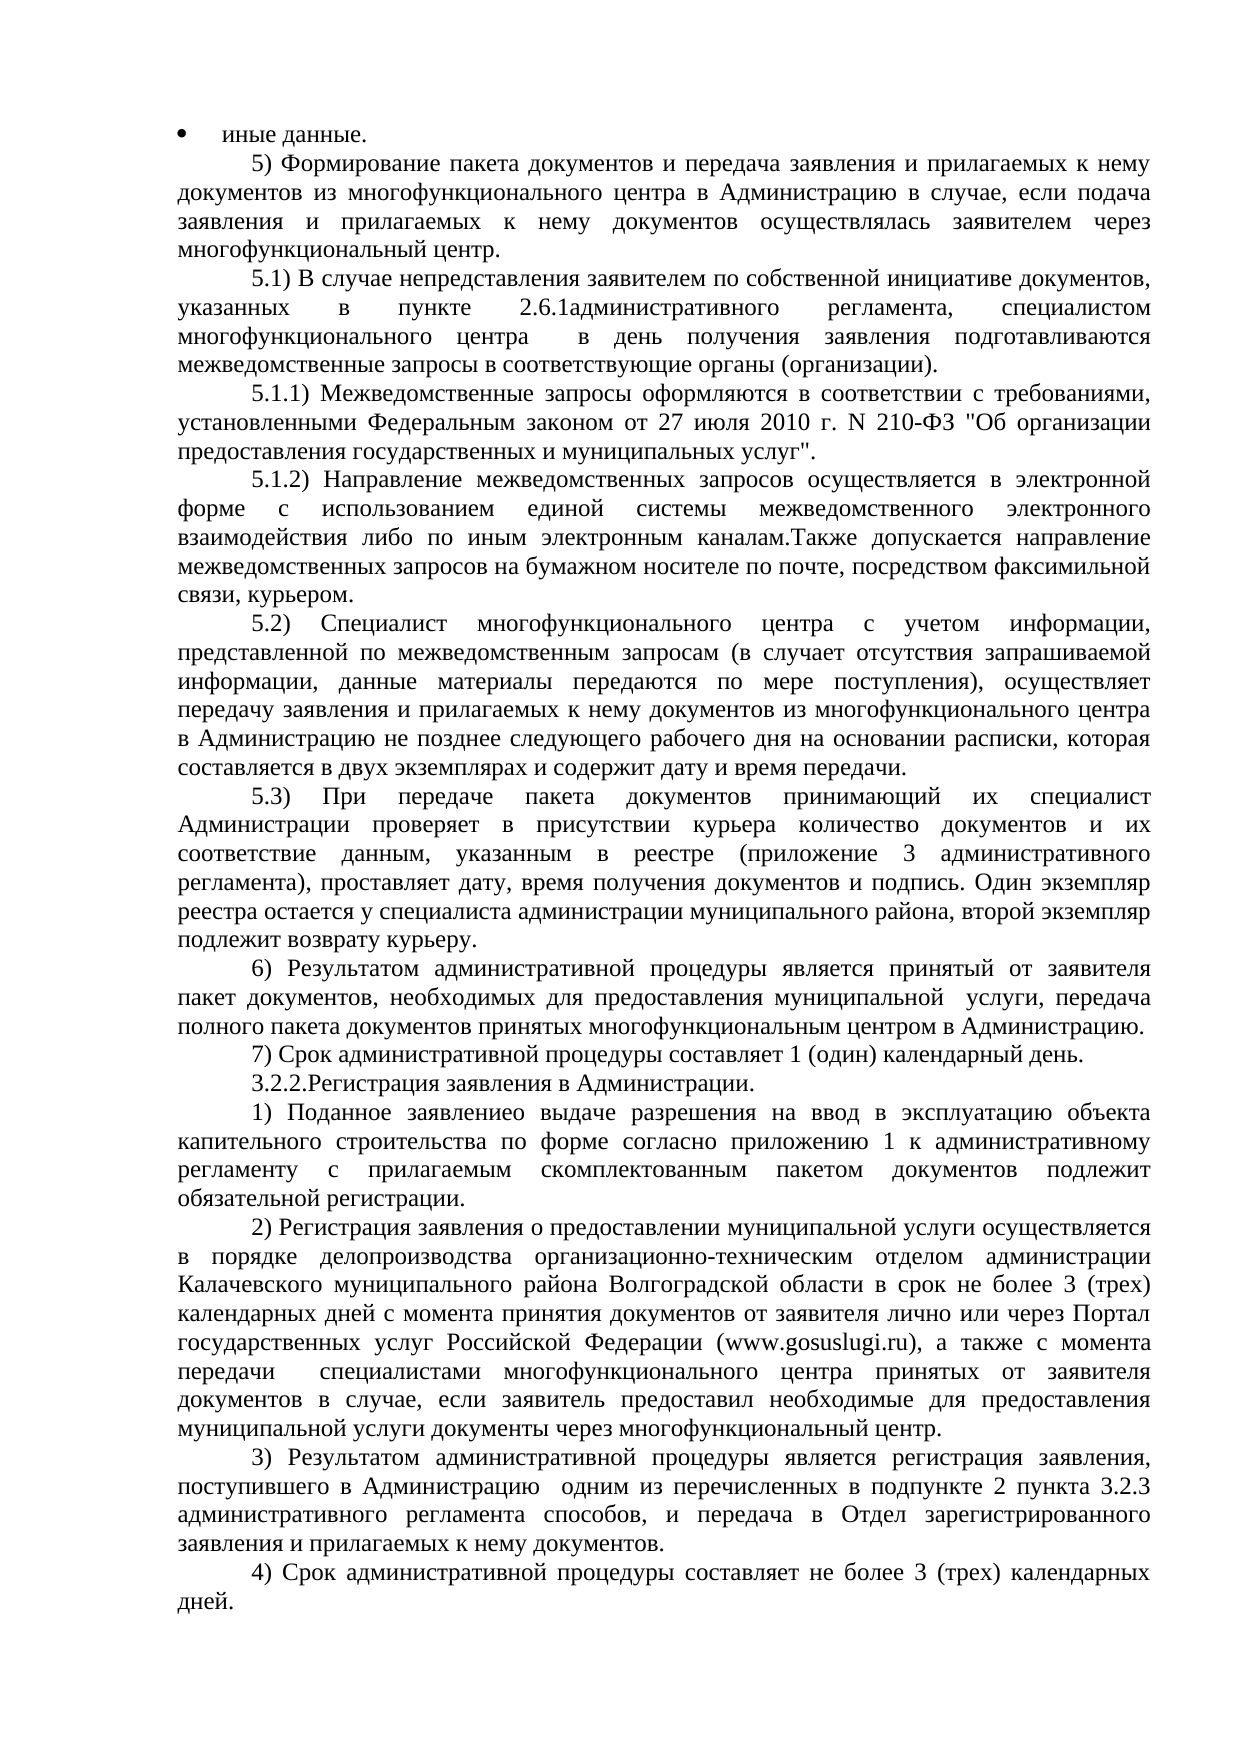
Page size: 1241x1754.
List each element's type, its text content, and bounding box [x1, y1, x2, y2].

text 3) Результатом административной процедуры является регистрация заявления, поступившего в Администрацию одним из перечисленных в подпункте 2 пункта 3.2.3 административного регламента способов, и передача в Отдел зарегистрированного заявления и прилагаемых к нему документов. [177, 1442, 1152, 1557]
text 5.1) В случае непредставления заявителем по собственной инициативе документов, указанных в пункте 2.6.1административного регламента, специалистом многофункционального центра в день получения заявления подготавливаются межведомственные запросы в соответствующие органы (организации). [177, 263, 1152, 378]
text 4) Срок административной процедуры составляет не более 3 (трех) календарных дней. [177, 1557, 1152, 1614]
list 5) Формирование пакета документов и передача заявления и прилагаемых к нему документов из многофункционального центра в Администрацию в случае, если подача заявления и прилагаемых к нему документов осуществлялась заявителем через многофункциональный центр. [177, 148, 1152, 263]
list иные данные. [177, 119, 1152, 148]
text 5.1.2) Направление межведомственных запросов осуществляется в электронной форме с использованием единой системы межведомственного электронного взаимодействия либо по иным электронным каналам.Также допускается направление межведомственных запросов на бумажном носителе по почте, посредством факсимильной связи, курьером. [177, 464, 1152, 608]
text 5.1.1) Межведомственные запросы оформляются в соответствии с требованиями, установленными Федеральным законом от 27 июля 2010 г. N 210-ФЗ "Об организации предоставления государственных и муниципальных услуг". [177, 378, 1152, 464]
text 6) Результатом административной процедуры является принятый от заявителя пакет документов, необходимых для предоставления муниципальной услуги, передача полного пакета документов принятых многофункциональным центром в Администрацию. [177, 953, 1152, 1039]
text 5.2) Специалист многофункционального центра с учетом информации, представленной по межведомственным запросам (в случает отсутствия запрашиваемой информации, данные материалы передаются по мере поступления), осуществляет передачу заявления и прилагаемых к нему документов из многофункционального центра в Администрацию не позднее следующего рабочего дня на основании расписки, которая составляется в двух экземплярах и содержит дату и время передачи. [177, 608, 1152, 781]
text 5.3) При передаче пакета документов принимающий их специалист Администрации проверяет в присутствии курьера количество документов и их соответствие данным, указанным в реестре (приложение 3 административного регламента), проставляет дату, время получения документов и подпись. Один экземпляр реестра остается у специалиста администрации муниципального района, второй экземпляр подлежит возврату курьеру. [177, 781, 1152, 953]
text 3.2.2.Регистрация заявления в Администрации. [177, 1068, 1152, 1097]
text 7) Срок административной процедуры составляет 1 (один) календарный день. [177, 1039, 1152, 1068]
text 2) Регистрация заявления о предоставлении муниципальной услуги осуществляется в порядке делопроизводства организационно-техническим отделом администрации Калачевского муниципального района Волгоградской области в срок не более 3 (трех) календарных дней с момента принятия документов от заявителя лично или через Портал государственных услуг Российской Федерации (www.gosuslugi.ru), а также с момента передачи специалистами многофункционального центра принятых от заявителя документов в случае, если заявитель предоставил необходимые для предоставления муниципальной услуги документы через многофункциональный центр. [177, 1212, 1152, 1442]
text 1) Поданное заявлениео выдаче разрешения на ввод в эксплуатацию объекта капительного строительства по форме согласно приложению 1 к административному регламенту с прилагаемым скомплектованным пакетом документов подлежит обязательной регистрации. [177, 1097, 1152, 1212]
